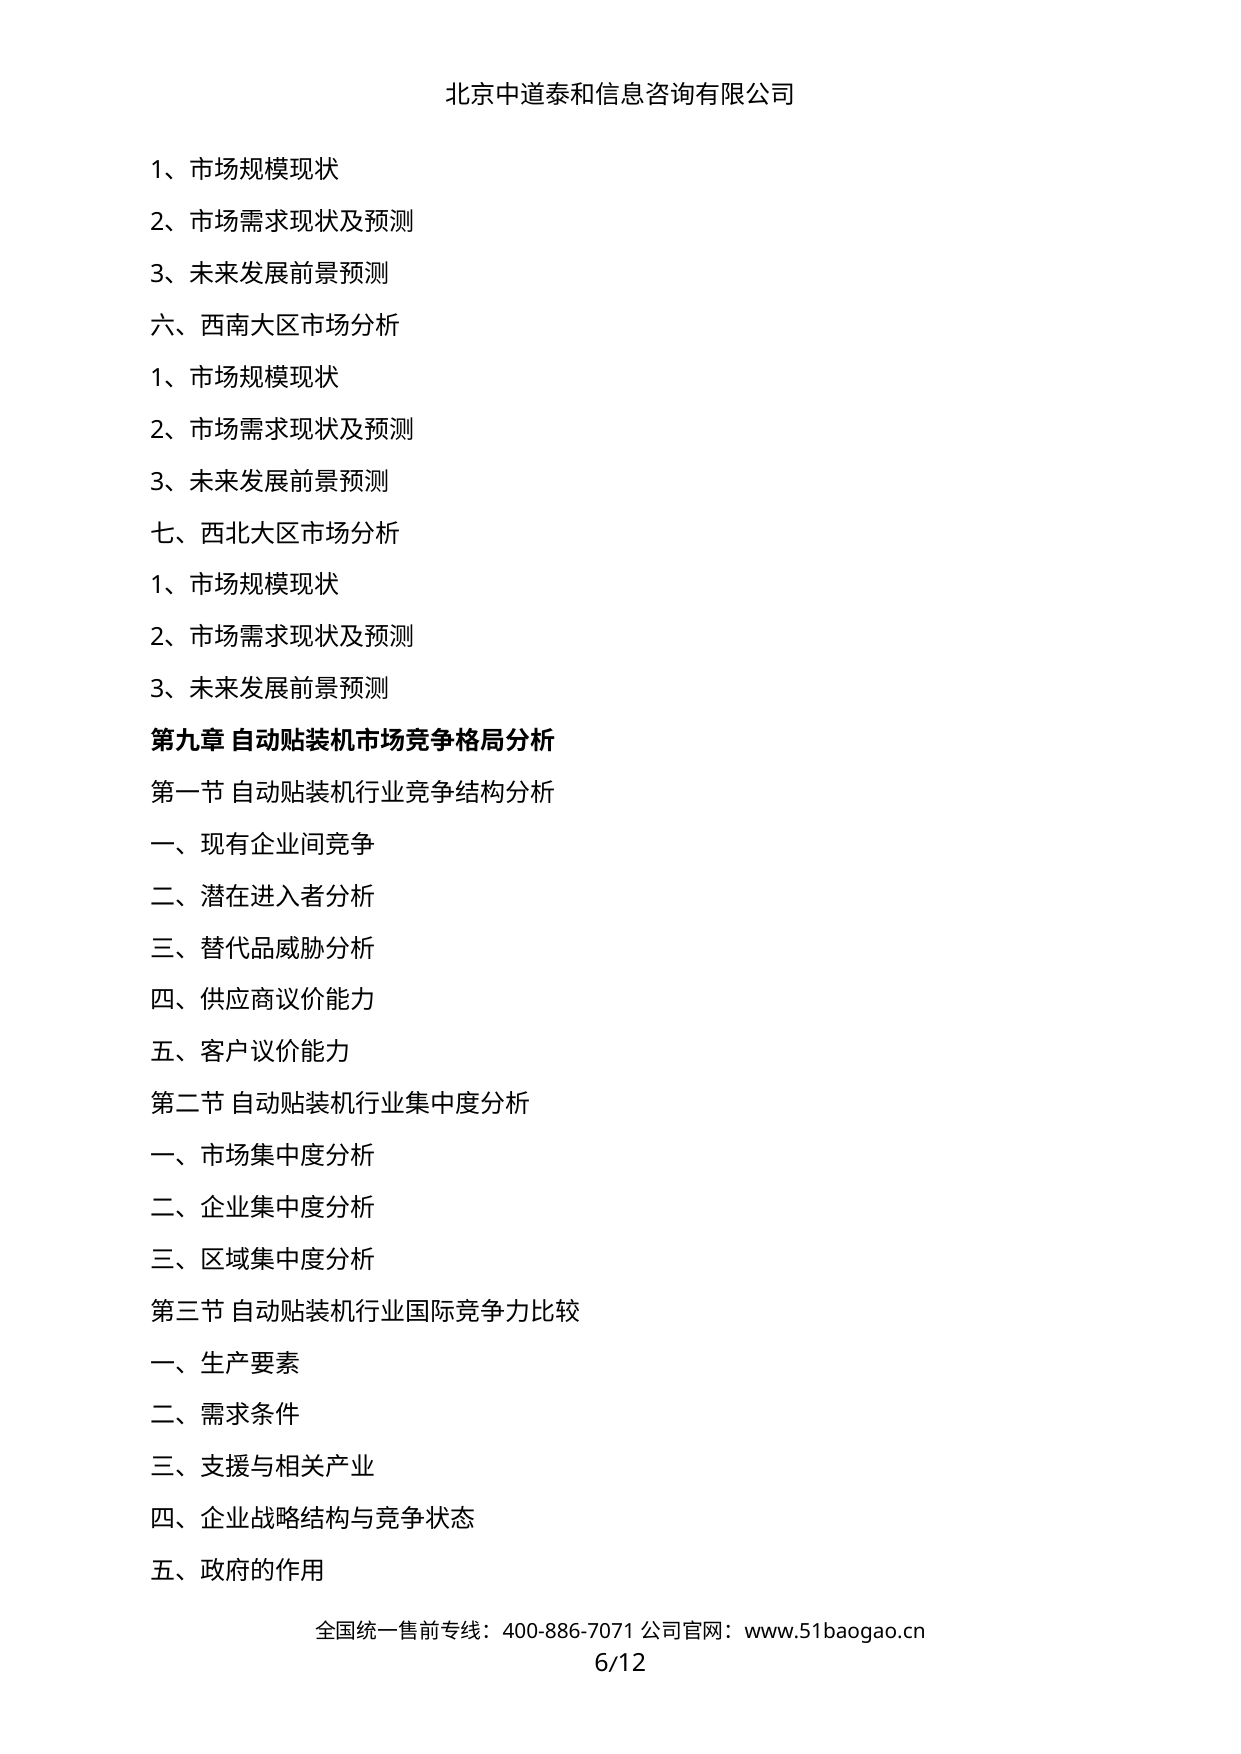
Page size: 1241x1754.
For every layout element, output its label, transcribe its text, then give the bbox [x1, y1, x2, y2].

text 3、未来发展前景预测 [150, 669, 1090, 705]
text 三、区域集中度分析 [150, 1239, 1090, 1276]
text 四、企业战略结构与竞争状态 [150, 1499, 1090, 1535]
text 五、政府的作用 [150, 1551, 1090, 1587]
text 2、市场需求现状及预测 [150, 409, 1090, 446]
text 一、现有企业间竞争 [150, 824, 1090, 861]
text 第二节 自动贴装机行业集中度分析 [150, 1084, 1090, 1120]
text 三、替代品威胁分析 [150, 928, 1090, 964]
text 2、市场需求现状及预测 [150, 617, 1090, 653]
text 二、需求条件 [150, 1395, 1090, 1431]
text 二、潜在进入者分析 [150, 876, 1090, 912]
text 1、市场规模现状 [150, 357, 1090, 394]
text 第九章 自动贴装机市场竞争格局分析 [150, 721, 1090, 757]
text 第三节 自动贴装机行业国际竞争力比较 [150, 1291, 1090, 1327]
text 二、企业集中度分析 [150, 1187, 1090, 1224]
text 1、市场规模现状 [150, 150, 1090, 186]
text 七、西北大区市场分析 [150, 513, 1090, 549]
text 一、生产要素 [150, 1343, 1090, 1379]
text 六、西南大区市场分析 [150, 306, 1090, 342]
text 四、供应商议价能力 [150, 980, 1090, 1016]
text 1、市场规模现状 [150, 565, 1090, 601]
text 一、市场集中度分析 [150, 1136, 1090, 1172]
text 五、客户议价能力 [150, 1032, 1090, 1068]
text 3、未来发展前景预测 [150, 461, 1090, 497]
text 2、市场需求现状及预测 [150, 202, 1090, 238]
text 第一节 自动贴装机行业竞争结构分析 [150, 772, 1090, 809]
text 3、未来发展前景预测 [150, 254, 1090, 290]
text 三、支援与相关产业 [150, 1447, 1090, 1483]
